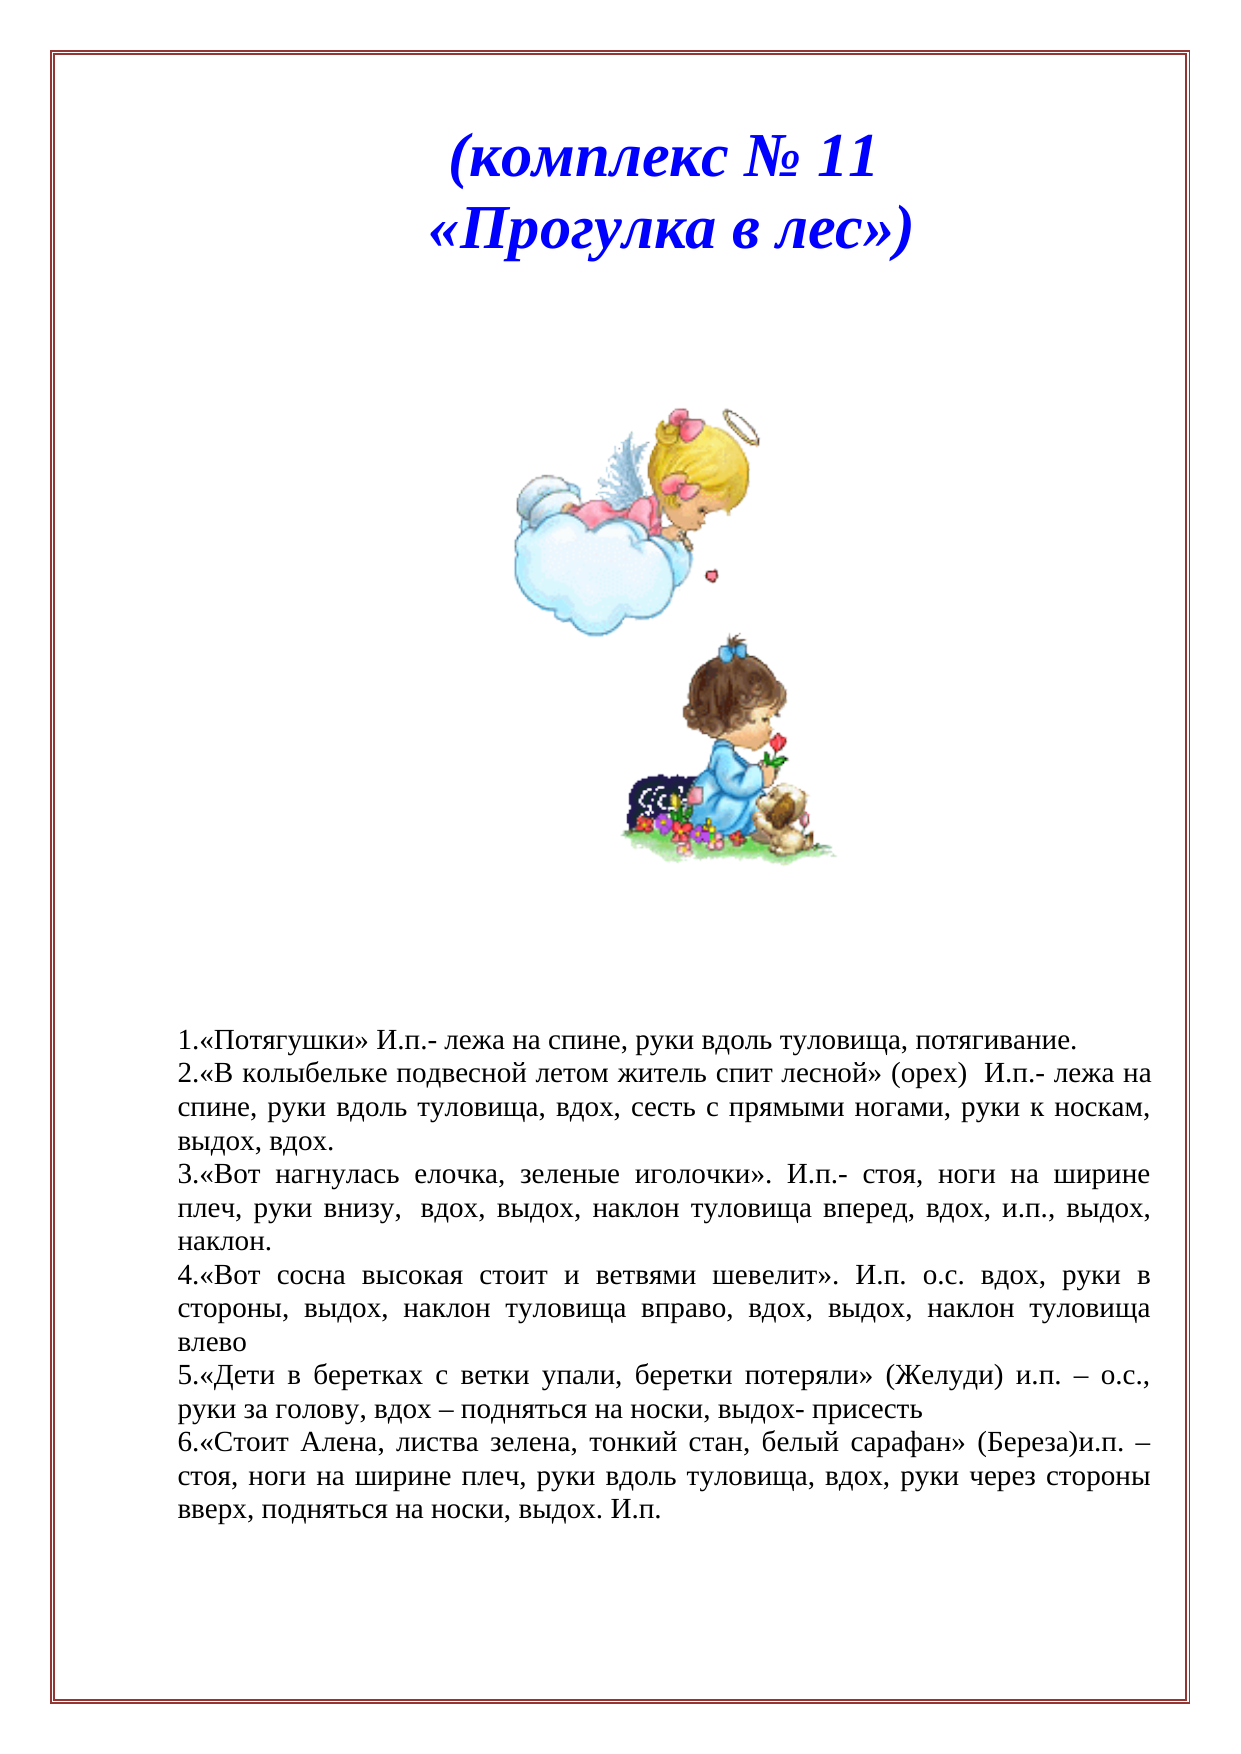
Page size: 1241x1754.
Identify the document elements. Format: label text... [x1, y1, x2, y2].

text «Прогулка в лес») [177, 190, 1152, 262]
picture [415, 310, 914, 974]
text 4.«Вот сосна высокая стоит и ветвями шевелит». И.п. о.с. вдох, руки в стороны, выдох, наклон туловища вправо, вдох, выдох, наклон туловища влево [177, 1257, 1152, 1357]
text 2.«В колыбельке подвесной летом житель спит лесной» (орех) И.п.- лежа на спине, руки вдоль туловища, вдох, сесть с прямыми ногами, руки к носкам, выдох, вдох. [177, 1056, 1152, 1156]
text 1.«Потягушки» И.п.- лежа на спине, руки вдоль туловища, потягивание. [177, 1022, 1152, 1056]
text (комплекс № 11 [177, 118, 1152, 190]
text 6.«Стоит Алена, листва зелена, тонкий стан, белый сарафан» (Береза)и.п. – стоя, ноги на ширине плеч, руки вдоль туловища, вдох, руки через стороны вверх, подняться на носки, выдох. И.п. [177, 1424, 1152, 1525]
text 5.«Дети в беретках с ветки упали, беретки потеряли» (Желуди) и.п. – о.с., руки за голову, вдох – подняться на носки, выдох- присесть [177, 1357, 1152, 1424]
text 3.«Вот нагнулась елочка, зеленые иголочки». И.п.- стоя, ноги на ширине плеч, руки внизу, вдох, выдох, наклон туловища вперед, вдох, и.п., выдох, наклон. [177, 1156, 1152, 1257]
